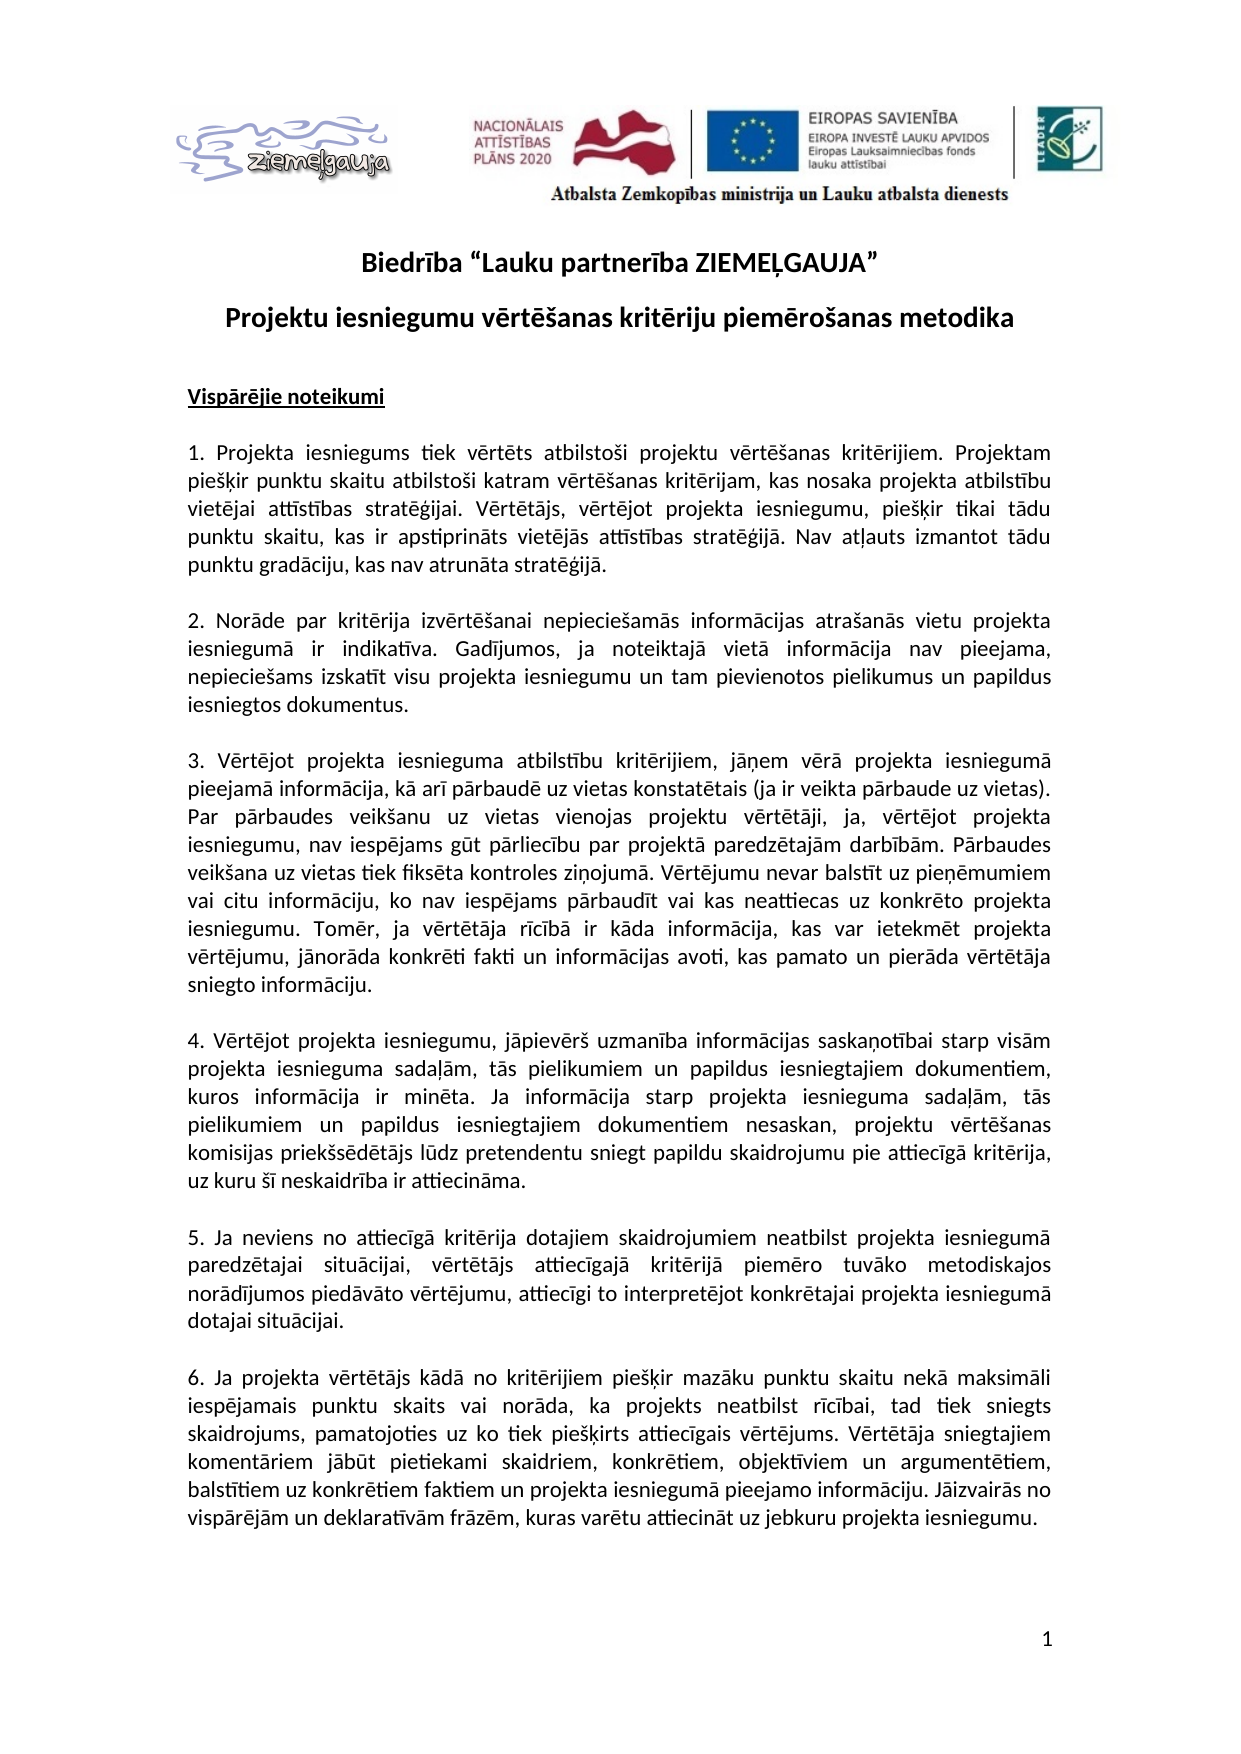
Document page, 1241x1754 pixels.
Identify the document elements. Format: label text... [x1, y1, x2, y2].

text 2. Norāde par kritērija izvērtēšanai nepieciešamās informācijas atrašanās vietu projekta iesniegumā ir indikatīva. Gadījumos, ja noteiktajā vietā informācija nav pieejama, nepieciešams izskatīt visu projekta iesniegumu un tam pievienotos pielikumus un papildus iesniegtos dokumentus. [187, 606, 1053, 718]
text 6. Ja projekta vērtētājs kādā no kritērijiem piešķir mazāku punktu skaitu nekā maksimāli iespējamais punktu skaits vai norāda, ka projekts neatbilst rīcībai, tad tiek sniegts skaidrojums, pamatojoties uz ko tiek piešķirts attiecīgais vērtējums. Vērtētāja sniegtajiem komentāriem jābūt pietiekami skaidriem, konkrētiem, objektīviem un argumentētiem, balstītiem uz konkrētiem faktiem un projekta iesniegumā pieejamo informāciju. Jāizvairās no vispārējām un deklaratīvām frāzēm, kuras varētu attiecināt uz jebkuru projekta iesniegumu. [187, 1363, 1053, 1531]
text 1. Projekta iesniegums tiek vērtēts atbilstoši projektu vērtēšanas kritērijiem. Projektam piešķir punktu skaitu atbilstoši katram vērtēšanas kritērijam, kas nosaka projekta atbilstību vietējai attīstības stratēģijai. Vērtētājs, vērtējot projekta iesniegumu, piešķir tikai tādu punktu skaitu, kas ir apstiprināts vietējās attīstības stratēģijā. Nav atļauts izmantot tādu punktu gradāciju, kas nav atrunāta stratēģijā. [187, 438, 1053, 578]
text 3. Vērtējot projekta iesnieguma atbilstību kritērijiem, jāņem vērā projekta iesniegumā pieejamā informācija, kā arī pārbaudē uz vietas konstatētais (ja ir veikta pārbaude uz vietas). Par pārbaudes veikšanu uz vietas vienojas projektu vērtētāji, ja, vērtējot projekta iesniegumu, nav iespējams gūt pārliecību par projektā paredzētajām darbībām. Pārbaudes veikšana uz vietas tiek fiksēta kontroles ziņojumā. Vērtējumu nevar balstīt uz pieņēmumiem vai citu informāciju, ko nav iespējams pārbaudīt vai kas neattiecas uz konkrēto projekta iesniegumu. Tomēr, ja vērtētāja rīcībā ir kāda informācija, kas var ietekmēt projekta vērtējumu, jānorāda konkrēti fakti un informācijas avoti, kas pamato un pierāda vērtētāja sniegto informāciju. [187, 746, 1053, 998]
text Biedrība “Lauku partnerība ZIEMEĻGAUJA” [187, 244, 1053, 279]
text 4. Vērtējot projekta iesniegumu, jāpievērš uzmanība informācijas saskaņotībai starp visām projekta iesnieguma sadaļām, tās pielikumiem un papildus iesniegtajiem dokumentiem, kuros informācija ir minēta. Ja informācija starp projekta iesnieguma sadaļām, tās pielikumiem un papildus iesniegtajiem dokumentiem nesaskan, projektu vērtēšanas komisijas priekšsēdētājs lūdz pretendentu sniegt papildu skaidrojumu pie attiecīgā kritērija, uz kuru šī neskaidrība ir attiecināma. [187, 1026, 1053, 1194]
text Vispārējie noteikumi [187, 382, 1053, 410]
text Projektu iesniegumu vērtēšanas kritēriju piemērošanas metodika [187, 299, 1053, 334]
text 5. Ja neviens no attiecīgā kritērija dotajiem skaidrojumiem neatbilst projekta paredzētajai situācijai, vērtētājs attiecīgajā kritērijā piemēro tuvāko metodiskajos norādījumos piedāvāto vērtējumu, attiecīgi to interpretējot konkrētajai projekta dotajai situācijai. [187, 1223, 1053, 1335]
picture [468, 105, 1132, 209]
